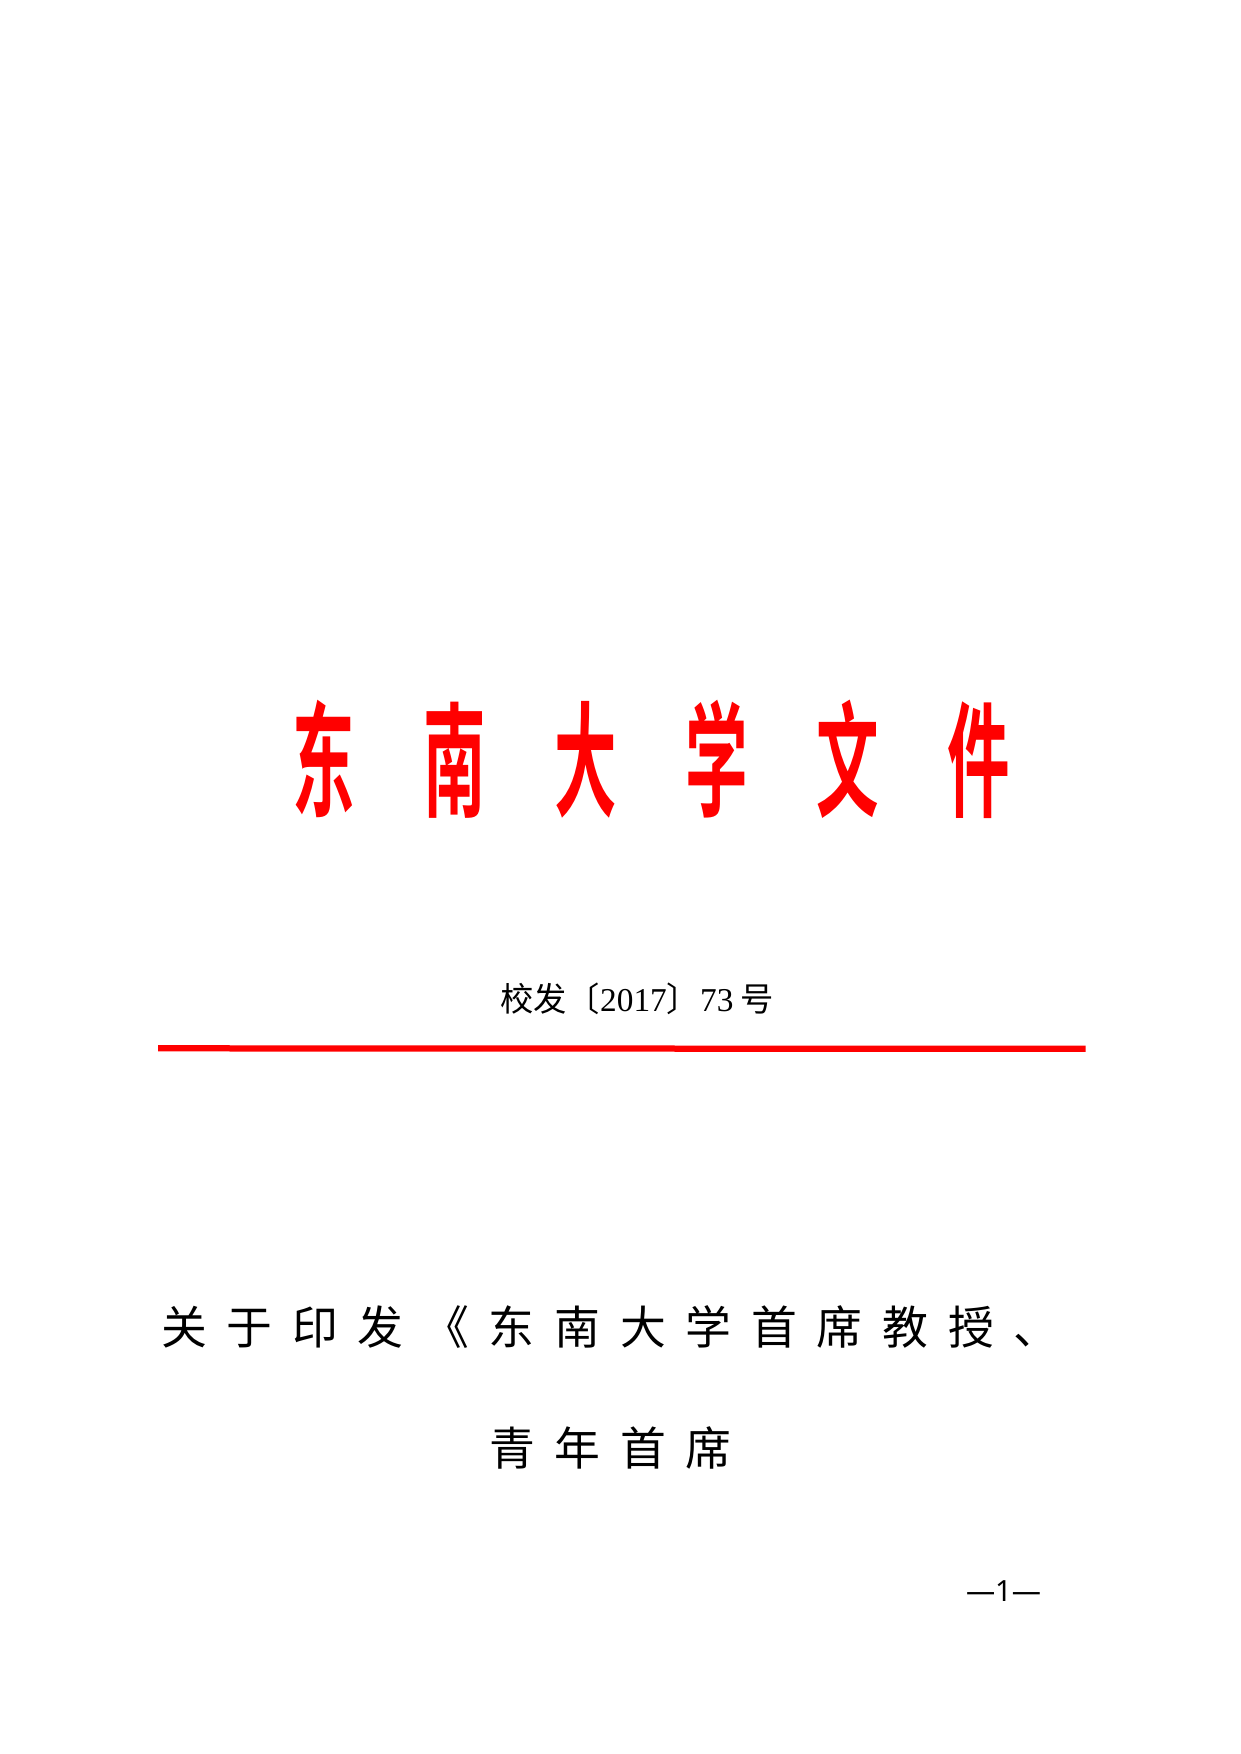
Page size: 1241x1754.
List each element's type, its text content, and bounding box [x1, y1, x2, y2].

text 关于印发《东南大学首教授、青年首席 [161, 1264, 1079, 1505]
text 校发〔2017〕73号 [161, 964, 1079, 1023]
text 东 南 大 学 文 件 [105, 636, 1079, 877]
